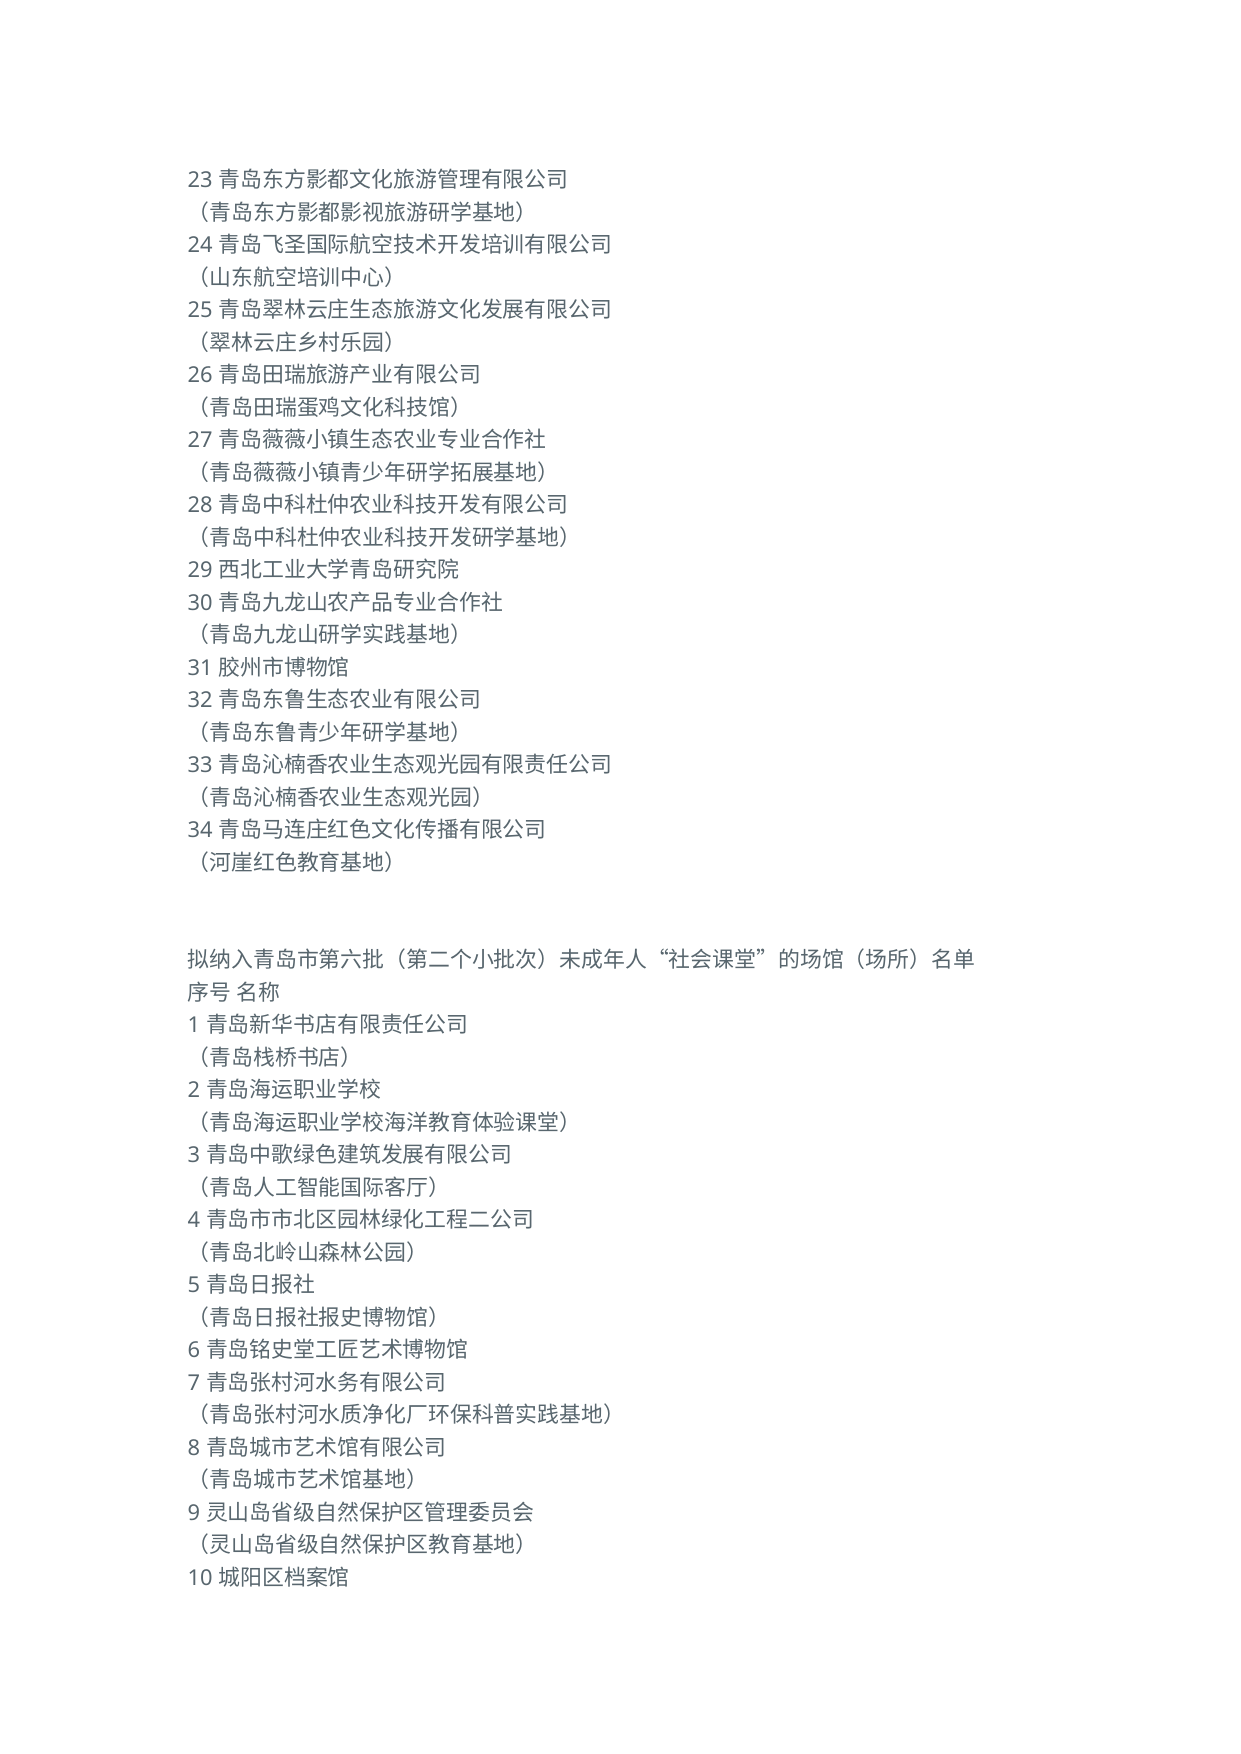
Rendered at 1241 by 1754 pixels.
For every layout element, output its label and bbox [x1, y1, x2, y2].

text [187, 162, 1053, 1592]
